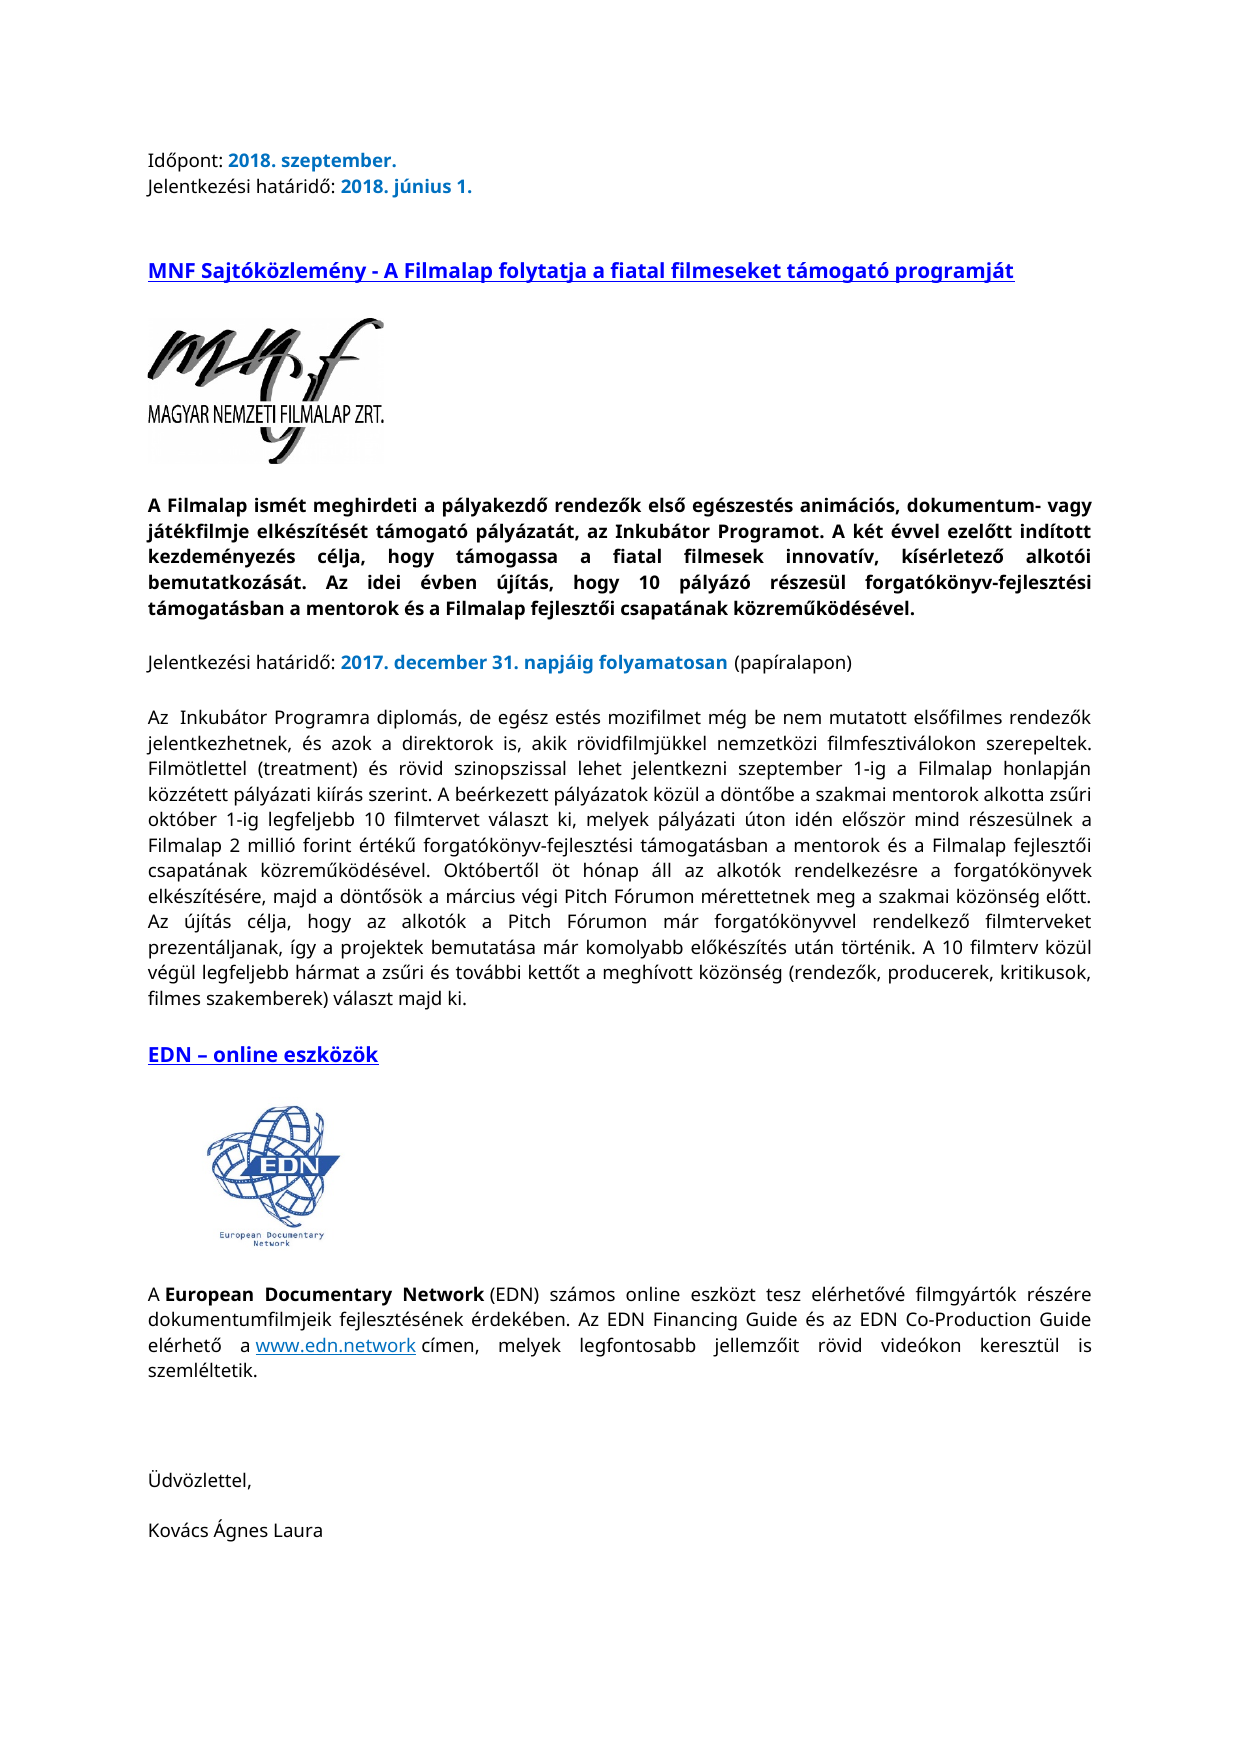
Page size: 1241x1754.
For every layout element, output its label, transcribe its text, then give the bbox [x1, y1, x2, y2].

text MNF Sajtóközlemény - A Filmalap folytatja a fiatal filmeseket támogató programját [148, 566, 1093, 595]
text EDN – online eszközök [148, 1349, 1093, 1378]
text A Filmalap ismét meghirdeti a pályakezdő rendezők első egészestés animációs, dokumentum- vagy játékfilmje elkészítését támogató pályázatát, az Inkubátor Programot. A két évvel ezelőtt indított kezdeményezés célja, hogy támogassa a fiatal filmesek innovatív, kísérletező alkotói bemutatkozását. Az idei évben újítás, hogy 10 pályázó részesül forgatókönyv-fejlesztési támogatásban a mentorok és a Filmalap fejlesztői csapatának közreműködésével. [148, 803, 1093, 930]
text Időpont és helyszín: 2018. április 12-20., Berlin-Brandenburg Jelentkezési határidő: 2017. december 1. Időpont és helyszín: 2018. június, Norvégia (Film Camp) Jelentkezési határidő: 2018. március 1. SOURCES 2 PROJECTS & PROCESS MENTOR KÉPZÉS A SOURCES 2 workshopot hirdet továbbá a forgatókönyvírás (játék és dokumentumfilm) területén dolgozó mentorok, szakemberek számára. A workshop időtartama 4 nap. [148, 148, 1093, 428]
picture [147, 1407, 406, 1562]
text Az Inkubátor Programra diplomás, de egész estés mozifilmet még be nem mutatott elsőfilmes rendezők jelentkezhetnek, és azok a direktorok is, akik rövidfilmjükkel nemzetközi filmfesztiválokon szerepeltek. Filmötlettel (treatment) és rövid szinopszissal lehet jelentkezni szeptember 1-ig a Filmalap honlapján közzétett pályázati kiírás szerint. A beérkezett pályázatok közül a döntőbe a szakmai mentorok alkotta zsűri október 1-ig legfeljebb 10 filmtervet választ ki, melyek pályázati úton idén először mind részesülnek a Filmalap 2 millió forint értékű forgatókönyv-fejlesztési támogatásban a mentorok és a Filmalap fejlesztői csapatának közreműködésével. Októbertől öt hónap áll az alkotók rendelkezésre a forgatókönyvek elkészítésére, majd a döntősök a március végi Pitch Fórumon mérettetnek meg a szakmai közönség előtt. Az újítás célja, hogy az alkotók a Pitch Fórumon már forgatókönyvvel rendelkező filmterveket prezentáljanak, így a projektek bemutatása már komolyabb előkészítés után történik. A 10 filmterv közül végül legfeljebb hármat a zsűri és további kettőt a meghívott közönség (rendezők, producerek, kritikusok, filmes szakemberek) választ majd ki. [148, 1014, 1093, 1320]
text Időpont: 2018. szeptember. Jelentkezési határidő: 2018. június 1. [148, 457, 1093, 537]
text Jelentkezési határidő: 2017. december 31. napjáig folyamatosan (papíralapon) [148, 959, 1093, 985]
picture [147, 628, 384, 774]
